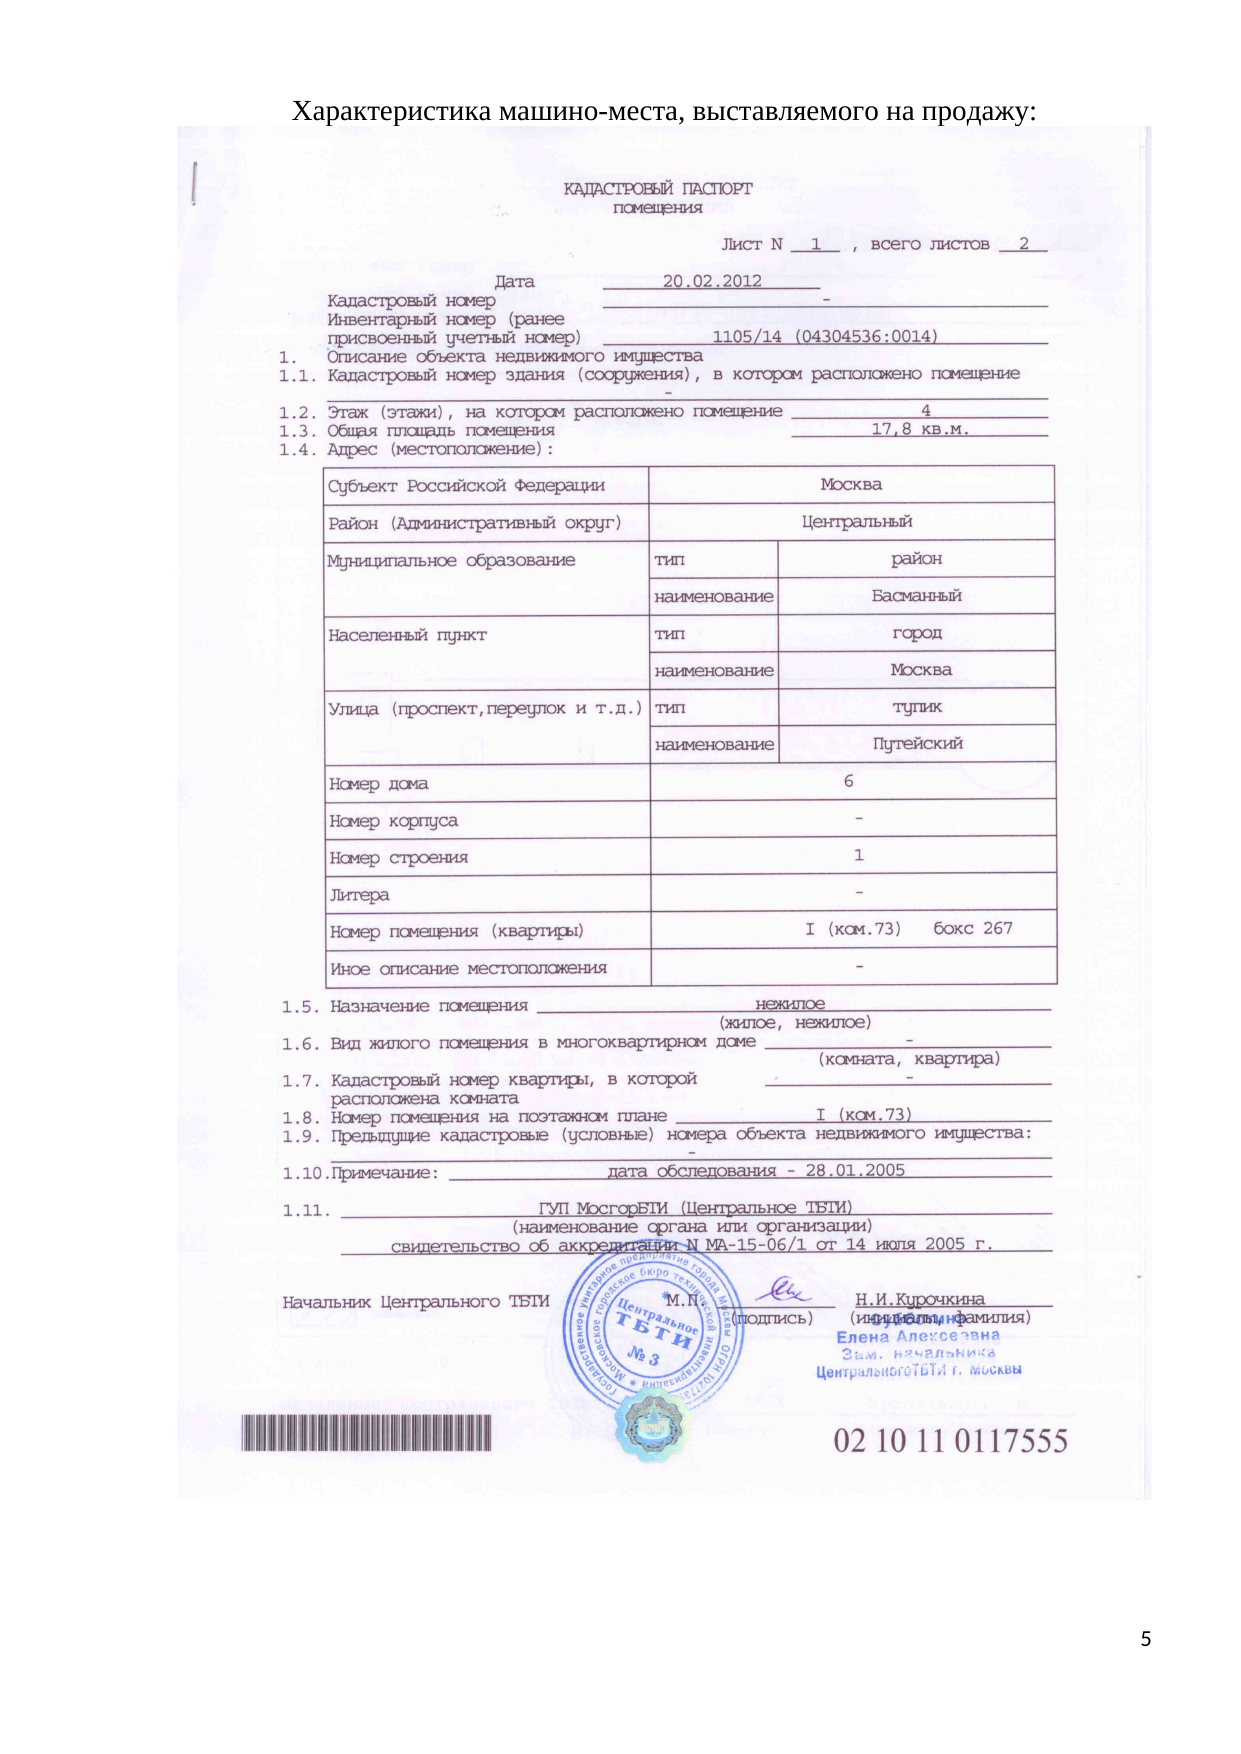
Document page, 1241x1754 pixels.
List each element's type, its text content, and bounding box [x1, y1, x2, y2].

picture [177, 126, 1152, 1504]
text Характеристика машино-места, выставляемого на продажу: [177, 93, 1152, 126]
